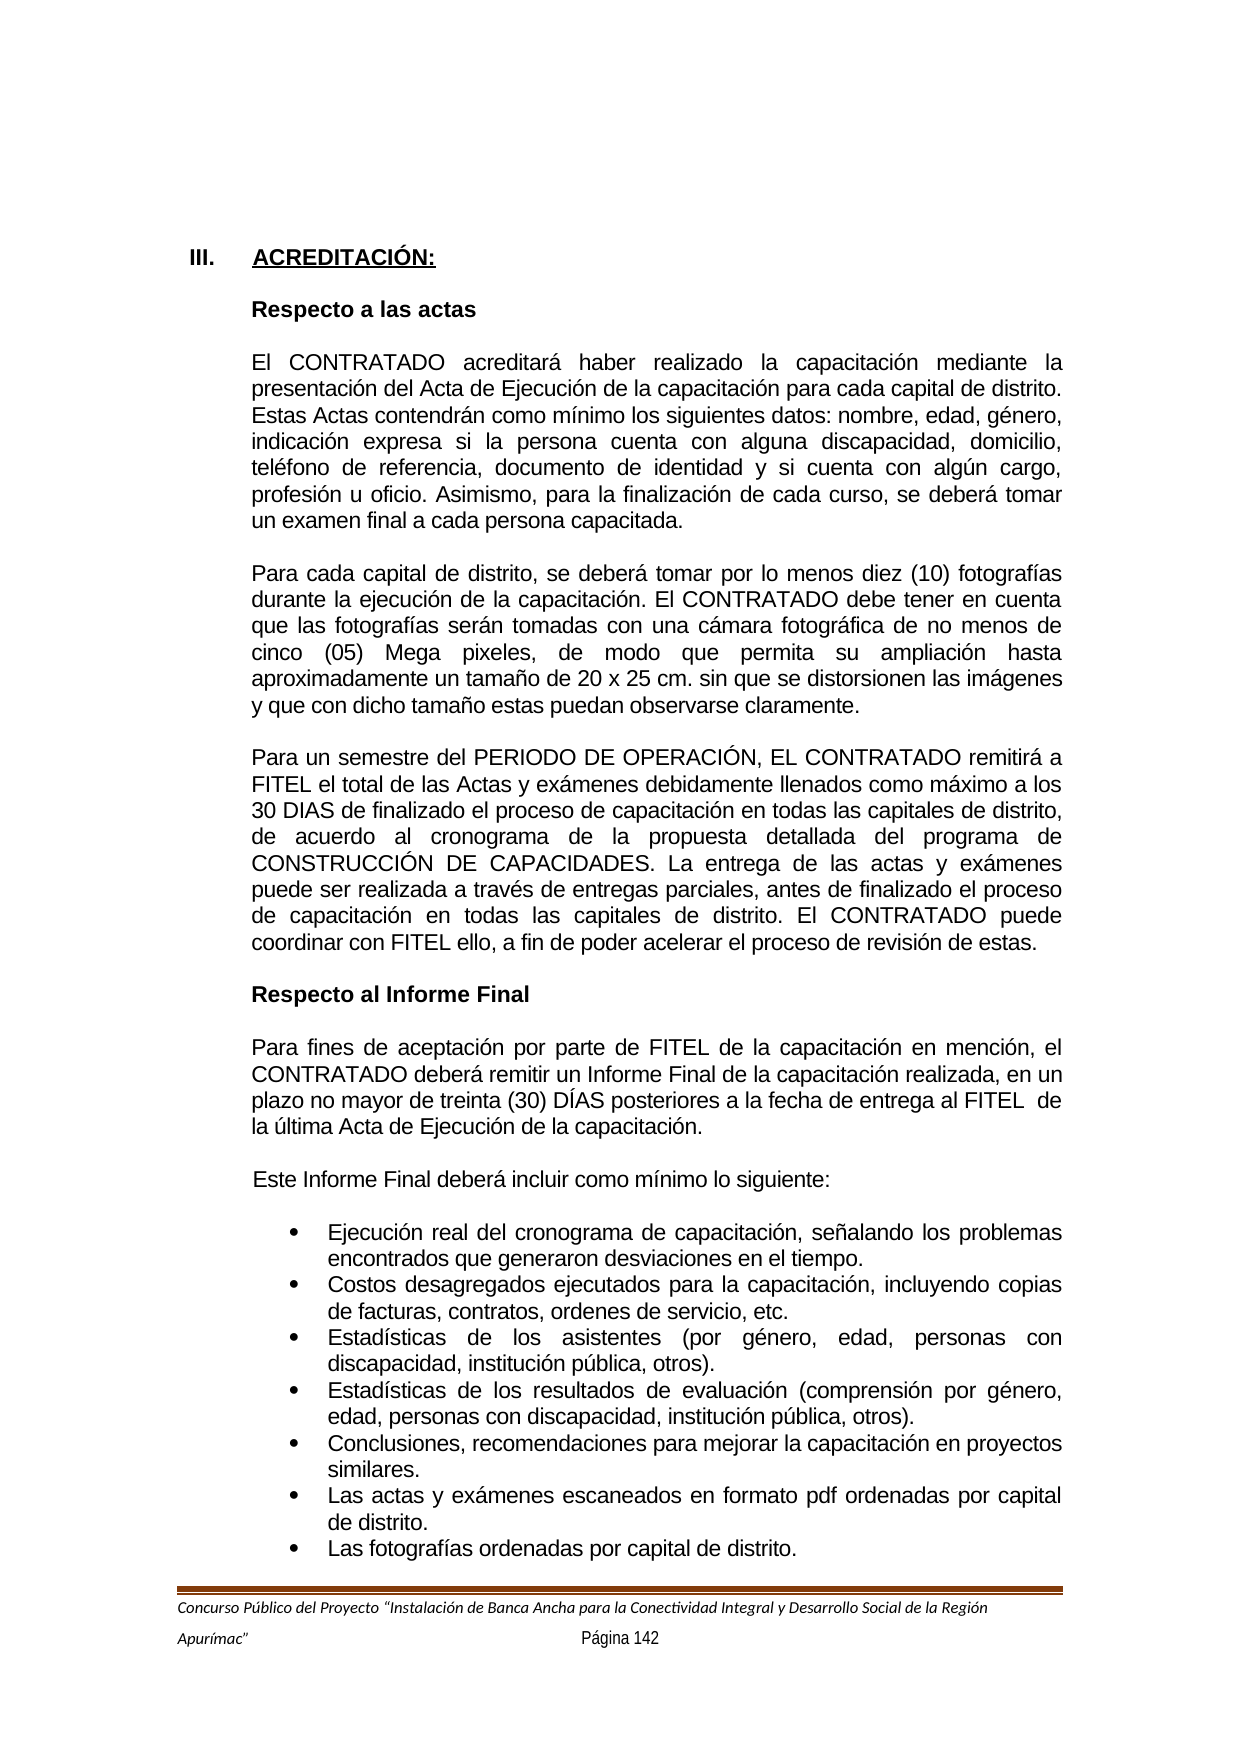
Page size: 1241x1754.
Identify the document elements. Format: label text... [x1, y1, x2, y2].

list Estadísticas de los asistentes (por género, edad, personas con discapacidad, institución pública, otros). [290, 1324, 1063, 1377]
list Costos desagregados ejecutados para la capacitación, incluyendo copias de facturas, contratos, ordenes de servicio, etc. [290, 1271, 1063, 1324]
text Respecto a las actas [177, 296, 1063, 323]
text Para fines de aceptación por parte de FITEL de la capacitación en mención, el CONTRATADO deberá remitir un Informe Final de la capacitación realizada, en un plazo no mayor de treinta (30) DÍAS posteriores a la fecha de entrega al FITEL de la última Acta de Ejecución de la capacitación. [251, 1034, 1063, 1139]
text Para cada capital de distrito, se deberá tomar por lo menos diez (10) fotografías durante la ejecución de la capacitación. El CONTRATADO debe tener en cuenta que las fotografías serán tomadas con una cámara fotográfica de no menos de cinco (05) Mega pixeles, de modo que permita su ampliación hasta aproximadamente un tamaño de 20 x 25 cm. sin que se distorsionen las imágenes y que con dicho tamaño estas puedan observarse claramente. [251, 560, 1063, 718]
text Respecto al Informe Final [177, 981, 1063, 1008]
list Conclusiones, recomendaciones para mejorar la capacitación en proyectos similares. [290, 1429, 1063, 1482]
list Ejecución real del cronograma de capacitación, señalando los problemas encontrados que generaron desviaciones en el tiempo. [290, 1219, 1063, 1271]
text Para un semestre del PERIODO DE OPERACIÓN, EL CONTRATADO remitirá a FITEL el total de las Actas y exámenes debidamente llenados como máximo a los 30 DIAS de finalizado el proceso de capacitación en todas las capitales de distrito, de acuerdo al cronograma de la propuesta detallada del programa de CONSTRUCCIÓN DE CAPACIDADES. La entrega de las actas y exámenes puede ser realizada a través de entregas parciales, antes de finalizado el proceso de capacitación en todas las capitales de distrito. El CONTRATADO puede coordinar con FITEL ello, a fin de poder acelerar el proceso de revisión de estas. [251, 744, 1063, 955]
text Este Informe Final deberá incluir como mínimo lo siguiente: [252, 1166, 1063, 1192]
text El CONTRATADO acreditará haber realizado la capacitación mediante la presentación del Acta de Ejecución de la capacitación para cada capital de distrito. Estas Actas contendrán como mínimo los siguientes datos: nombre, edad, género, indicación expresa si la persona cuenta con alguna discapacidad, domicilio, teléfono de referencia, documento de identidad y si cuenta con algún cargo, profesión u oficio. Asimismo, para la finalización de cada curso, se deberá tomar un examen final a cada persona capacitada. [251, 349, 1063, 533]
list Las actas y exámenes escaneados en formato pdf ordenadas por capital de distrito. [290, 1482, 1063, 1535]
list ACREDITACIÓN: [215, 243, 1063, 270]
list Estadísticas de los resultados de evaluación (comprensión por género, edad, personas con discapacidad, institución pública, otros). [290, 1377, 1063, 1429]
list Las fotografías ordenadas por capital de distrito. [290, 1535, 1063, 1561]
